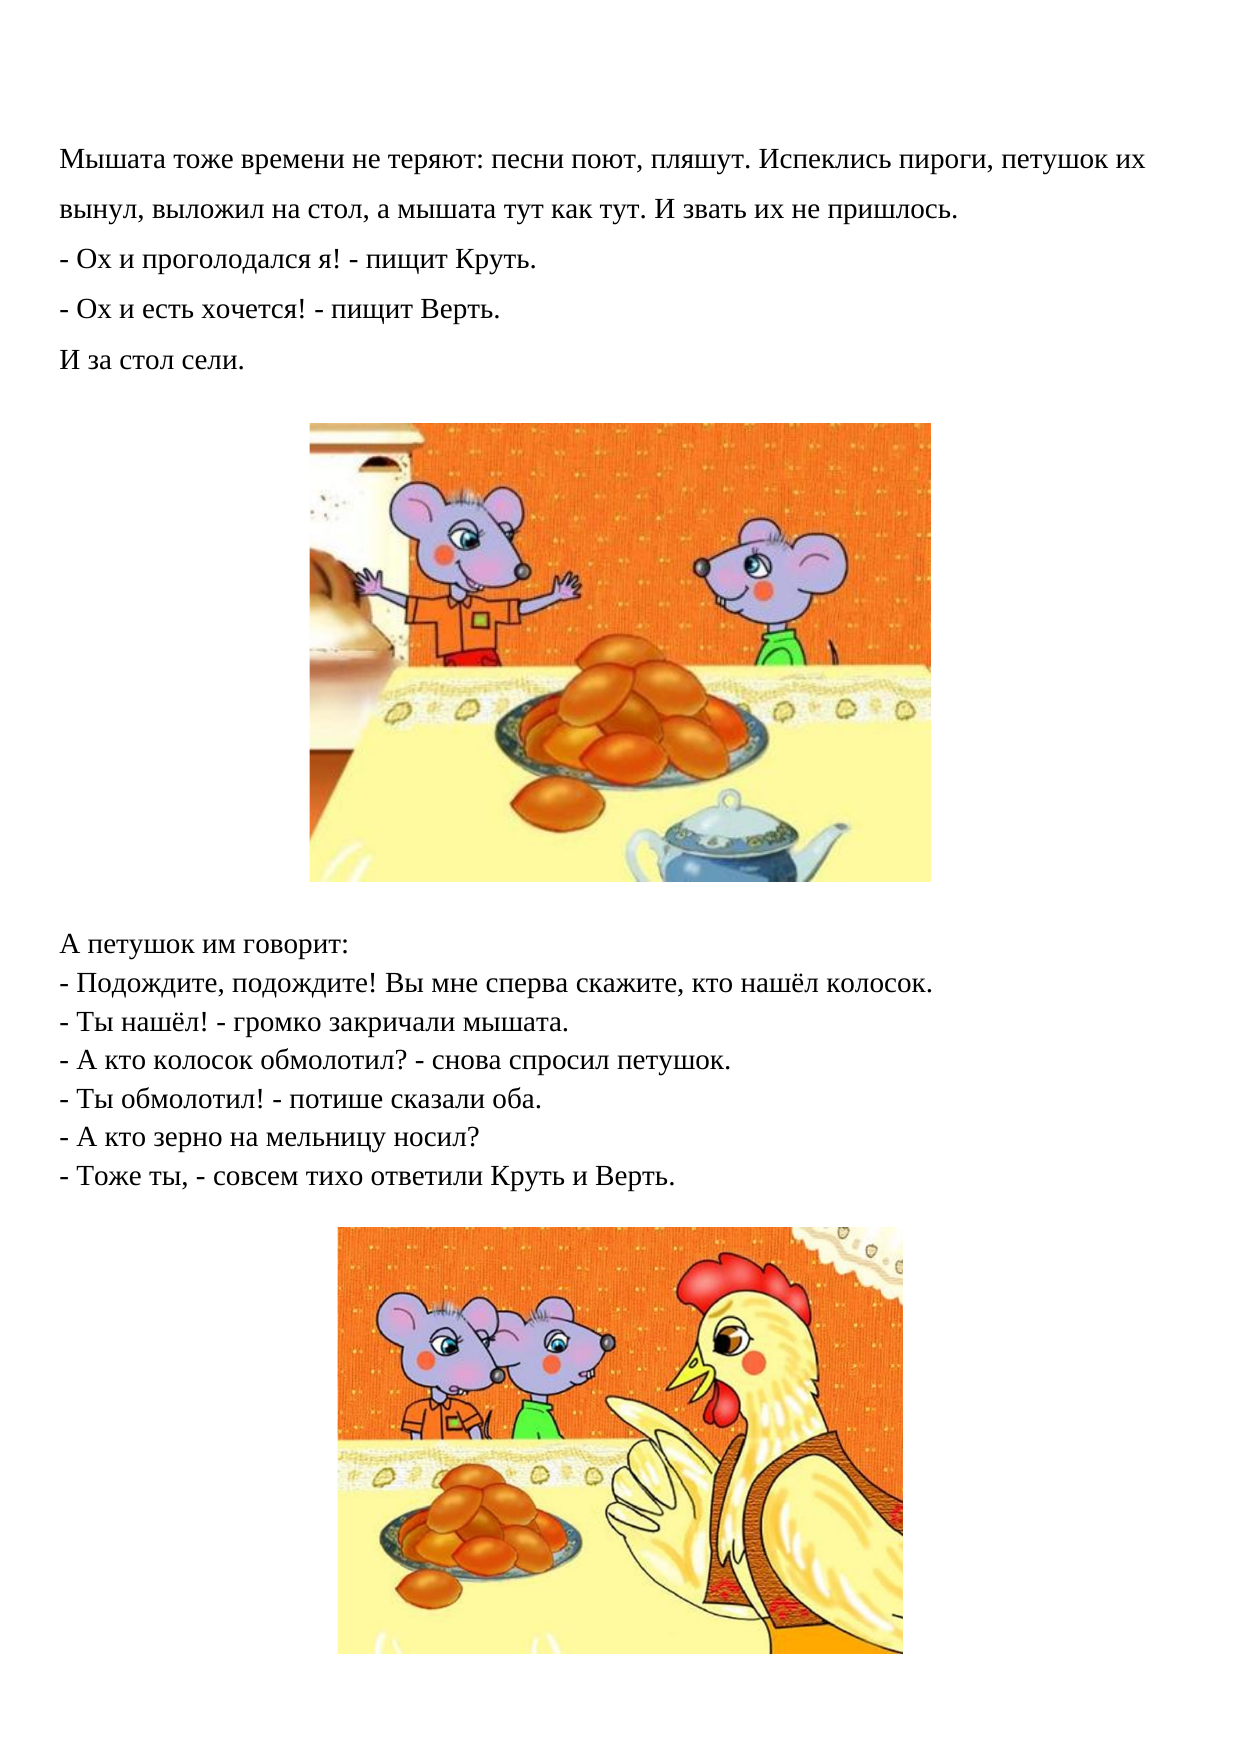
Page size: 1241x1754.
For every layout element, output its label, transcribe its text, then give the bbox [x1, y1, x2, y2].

picture [309, 423, 931, 882]
text А петушок им говорит: - Подождите, подождите! Вы мне сперва скажите, кто нашёл колосок. - Ты нашёл! - громко закричали мышата. - А кто колосок обмолотил? - снова спросил петушок. - Ты обмолотил! - потише сказали оба. - А кто зерно на мельницу носил? - Тоже ты, - совсем тихо ответили Круть и Верть. [59, 927, 1181, 1191]
picture [337, 1227, 903, 1654]
text Мышата тоже времени не теряют: песни поют, пляшут. Испеклись пироги, петушок их вынул, выложил на стол, а мышата тут как тут. И звать их не пришлось. - Ох и проголодался я! - пищит Круть. - Ох и есть хочется! - пищит Верть. И за стол сели. [59, 141, 1181, 376]
